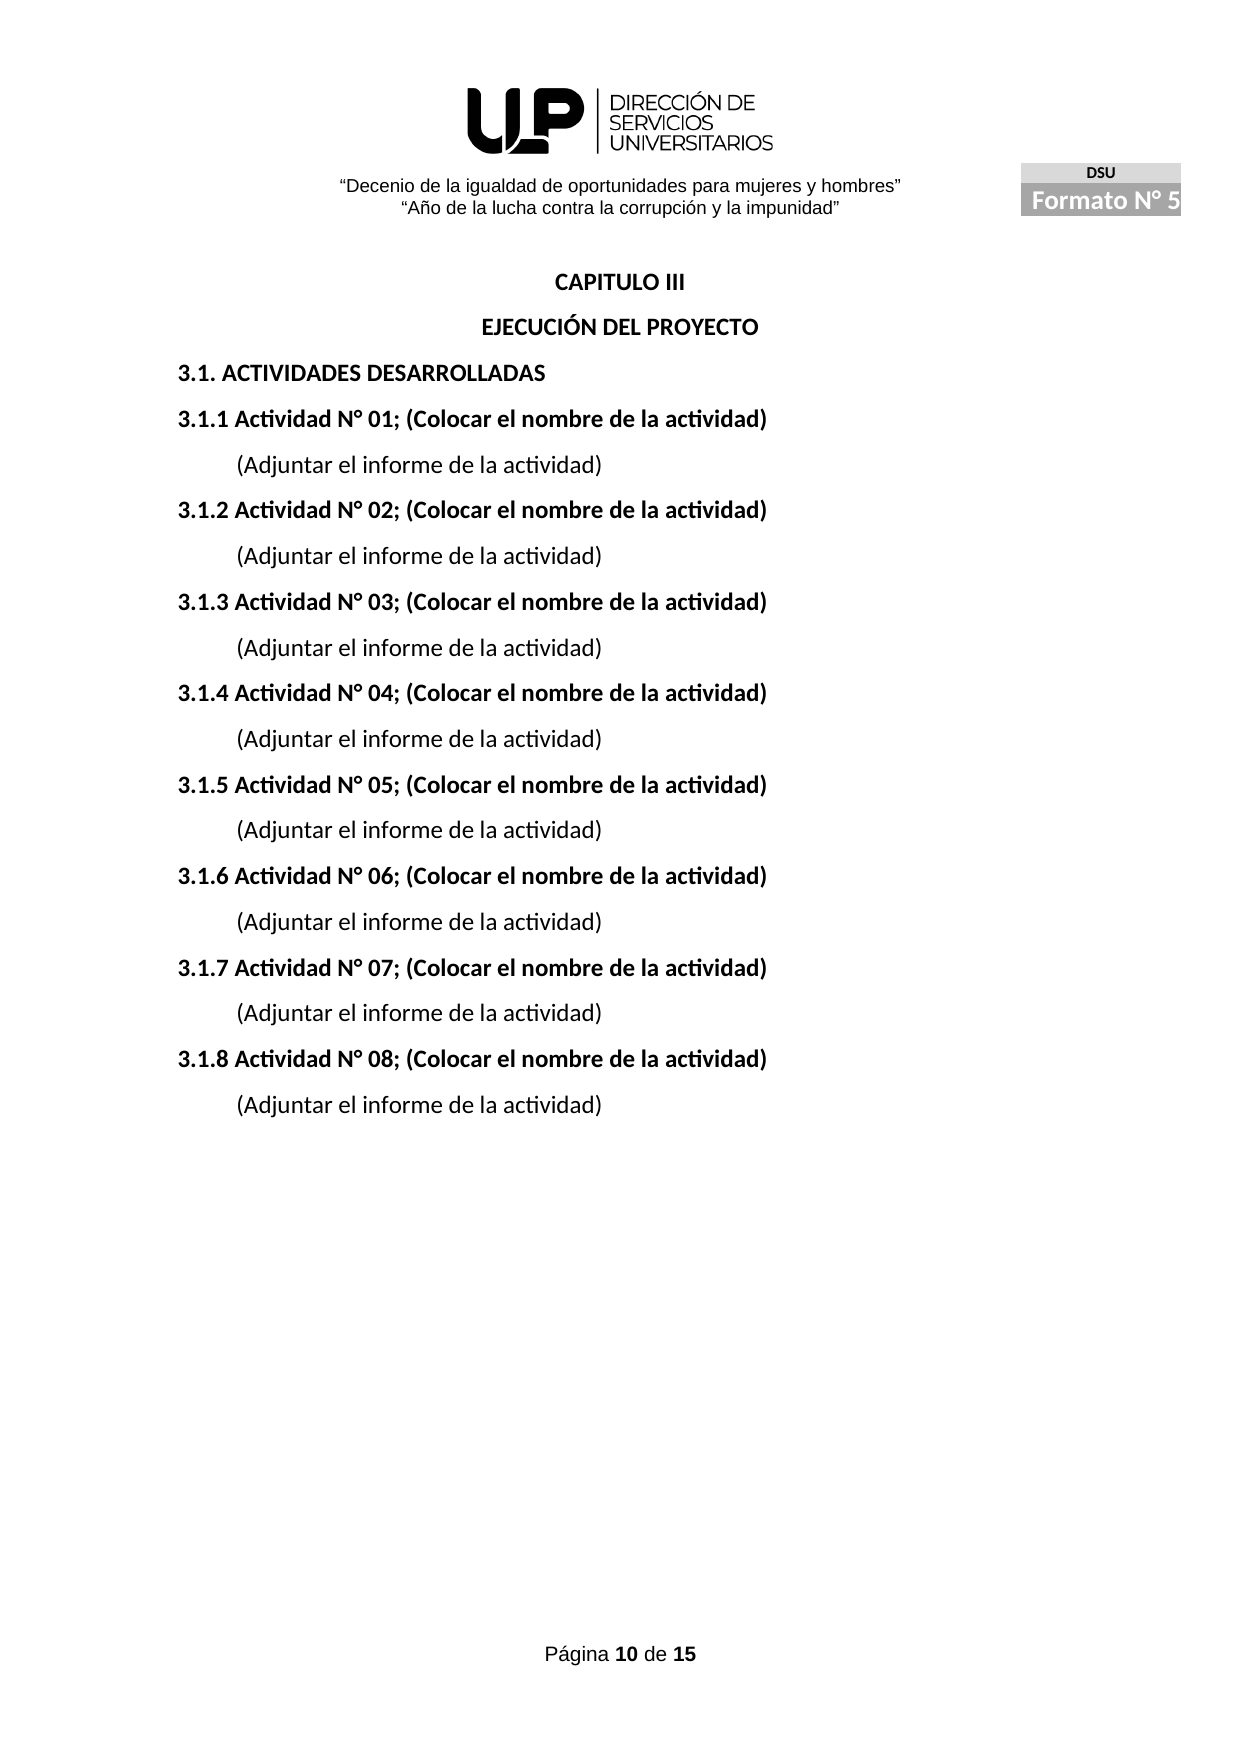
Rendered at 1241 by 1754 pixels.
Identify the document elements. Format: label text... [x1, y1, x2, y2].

picture [467, 88, 773, 154]
text 3.1.6 Actividad N° 06; (Colocar el nombre de la actividad) [177, 860, 1063, 891]
text CAPITULO III [177, 266, 1063, 296]
text 3.1.1 Actividad N° 01; (Colocar el nombre de la actividad) [177, 403, 1063, 433]
text (Adjuntar el informe de la actividad) [236, 1089, 1063, 1119]
text 3.1.7 Actividad N° 07; (Colocar el nombre de la actividad) [177, 952, 1063, 982]
text (Adjuntar el informe de la actividad) [236, 723, 1063, 754]
text 3.1. ACTIVIDADES DESARROLLADAS [177, 357, 1063, 388]
text (Adjuntar el informe de la actividad) [236, 540, 1063, 571]
text EJECUCIÓN DEL PROYECTO [177, 312, 1063, 342]
text (Adjuntar el informe de la actividad) [236, 906, 1063, 937]
text 3.1.8 Actividad N° 08; (Colocar el nombre de la actividad) [177, 1043, 1063, 1074]
text (Adjuntar el informe de la actividad) [236, 814, 1063, 845]
text (Adjuntar el informe de la actividad) [236, 632, 1063, 662]
text 3.1.3 Actividad N° 03; (Colocar el nombre de la actividad) [177, 586, 1063, 616]
text 3.1.5 Actividad N° 05; (Colocar el nombre de la actividad) [177, 769, 1063, 799]
text (Adjuntar el informe de la actividad) [236, 449, 1063, 479]
text 3.1.4 Actividad N° 04; (Colocar el nombre de la actividad) [177, 677, 1063, 708]
text 3.1.2 Actividad N° 02; (Colocar el nombre de la actividad) [177, 494, 1063, 525]
text (Adjuntar el informe de la actividad) [236, 997, 1063, 1028]
